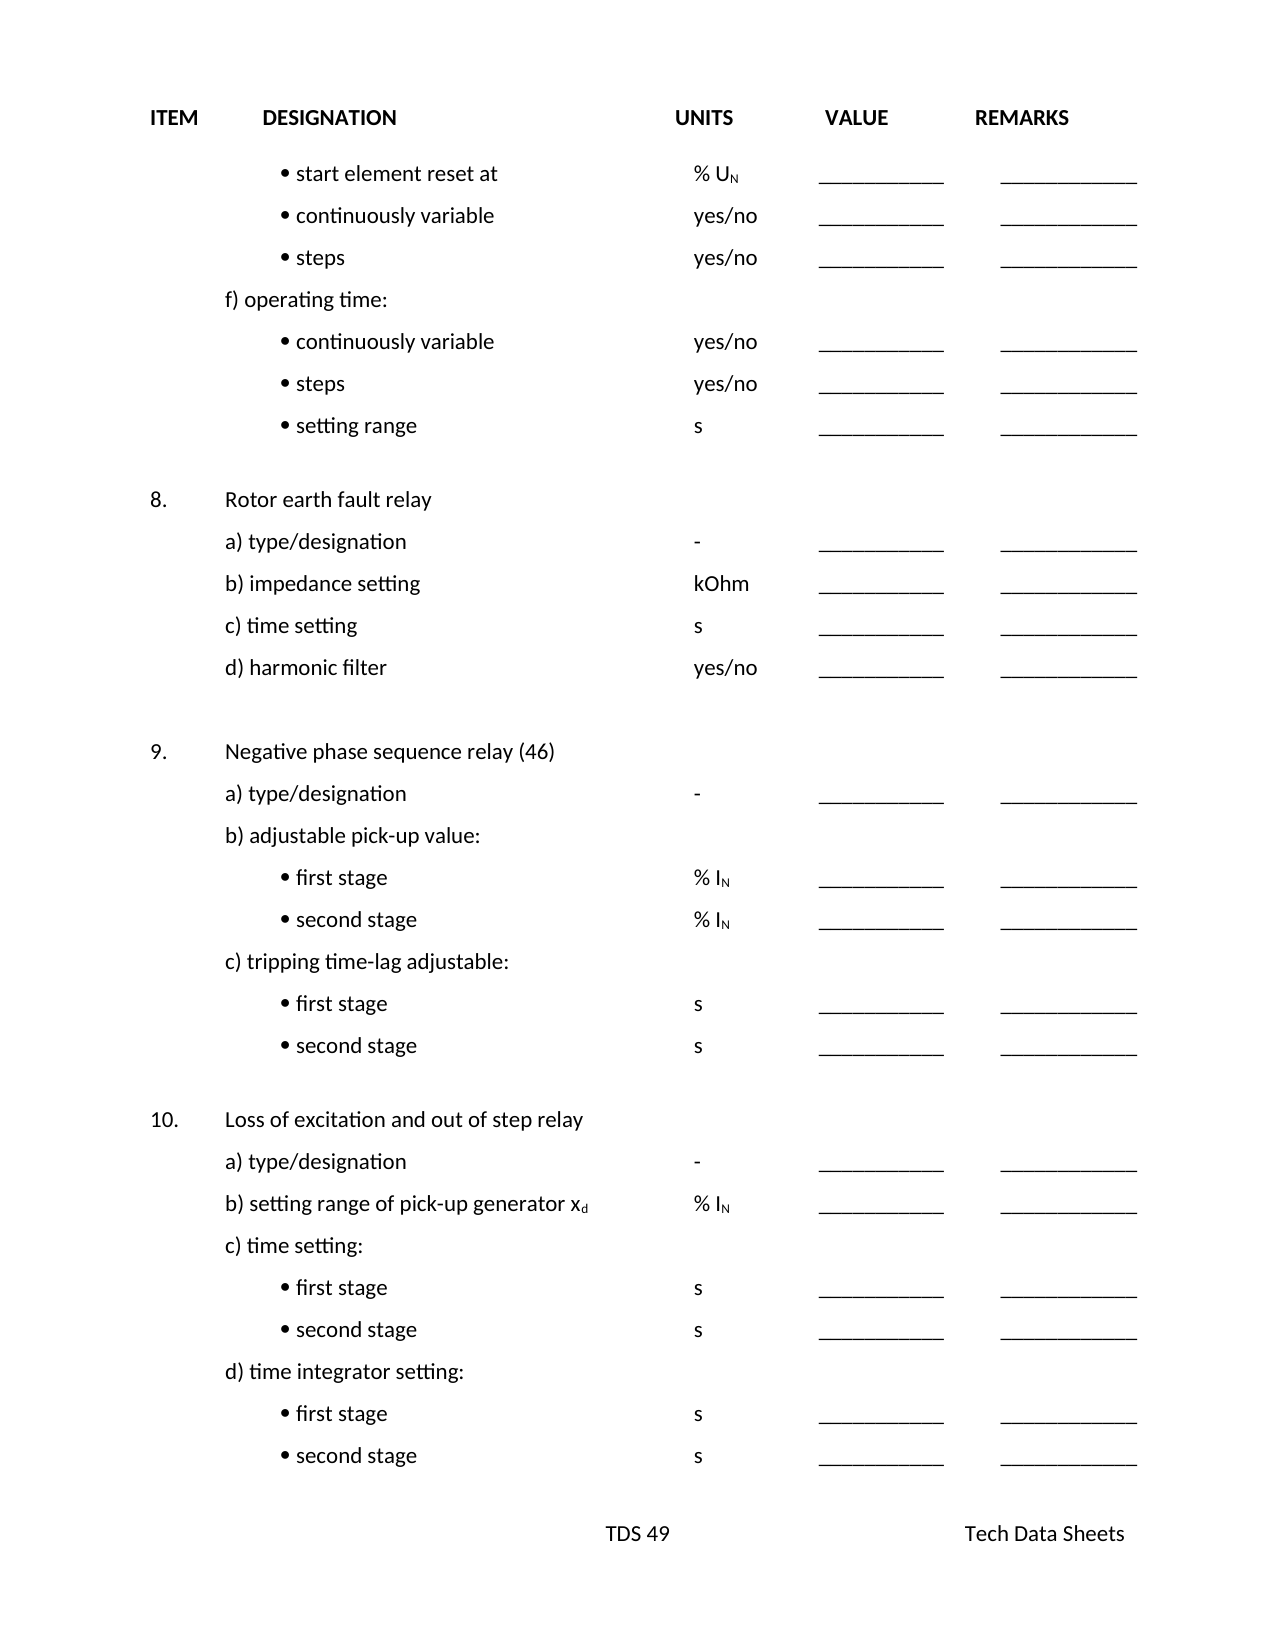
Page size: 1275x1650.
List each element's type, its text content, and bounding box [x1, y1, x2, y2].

text f) operating time: [150, 285, 1125, 313]
text d) harmonic filter yes/no ___________ ____________ [150, 653, 1125, 681]
text c) tripping time-lag adjustable: [150, 947, 1125, 975]
text c) time setting s ___________ ____________ [150, 611, 1125, 639]
text a) type/designation - ___________ ____________ [150, 1147, 1125, 1175]
text 8. Rotor earth fault relay [150, 485, 1125, 513]
text c) time setting: [150, 1231, 1125, 1259]
text continuously variable yes/no ___________ ____________ [150, 201, 1125, 229]
text steps yes/no ___________ ____________ [150, 243, 1125, 271]
text first stage % IN ___________ ____________ [150, 863, 1125, 891]
text b) setting range of pick-up generator xd % IN ___________ ____________ [150, 1189, 1125, 1217]
text b) adjustable pick-up value: [150, 821, 1125, 849]
text second stage s ___________ ____________ [150, 1031, 1125, 1059]
text setting range s ___________ ____________ [150, 411, 1125, 439]
text second stage s ___________ ____________ [150, 1315, 1125, 1343]
text first stage s ___________ ____________ [150, 1399, 1125, 1427]
text d) time integrator setting: [150, 1357, 1125, 1385]
text first stage s ___________ ____________ [150, 1273, 1125, 1301]
text second stage s ___________ ____________ [150, 1441, 1125, 1469]
text 9. Negative phase sequence relay (46) [150, 737, 1125, 765]
text a) type/designation - ___________ ____________ [150, 527, 1125, 555]
text steps yes/no ___________ ____________ [150, 369, 1125, 397]
text start element reset at % UN ___________ ____________ [150, 159, 1125, 187]
text a) type/designation - ___________ ____________ [150, 779, 1125, 807]
text second stage % IN ___________ ____________ [150, 905, 1125, 933]
text continuously variable yes/no ___________ ____________ [150, 327, 1125, 355]
text 10. Loss of excitation and out of step relay [150, 1105, 1125, 1133]
text first stage s ___________ ____________ [150, 989, 1125, 1017]
text b) impedance setting kOhm ___________ ____________ [150, 569, 1125, 597]
